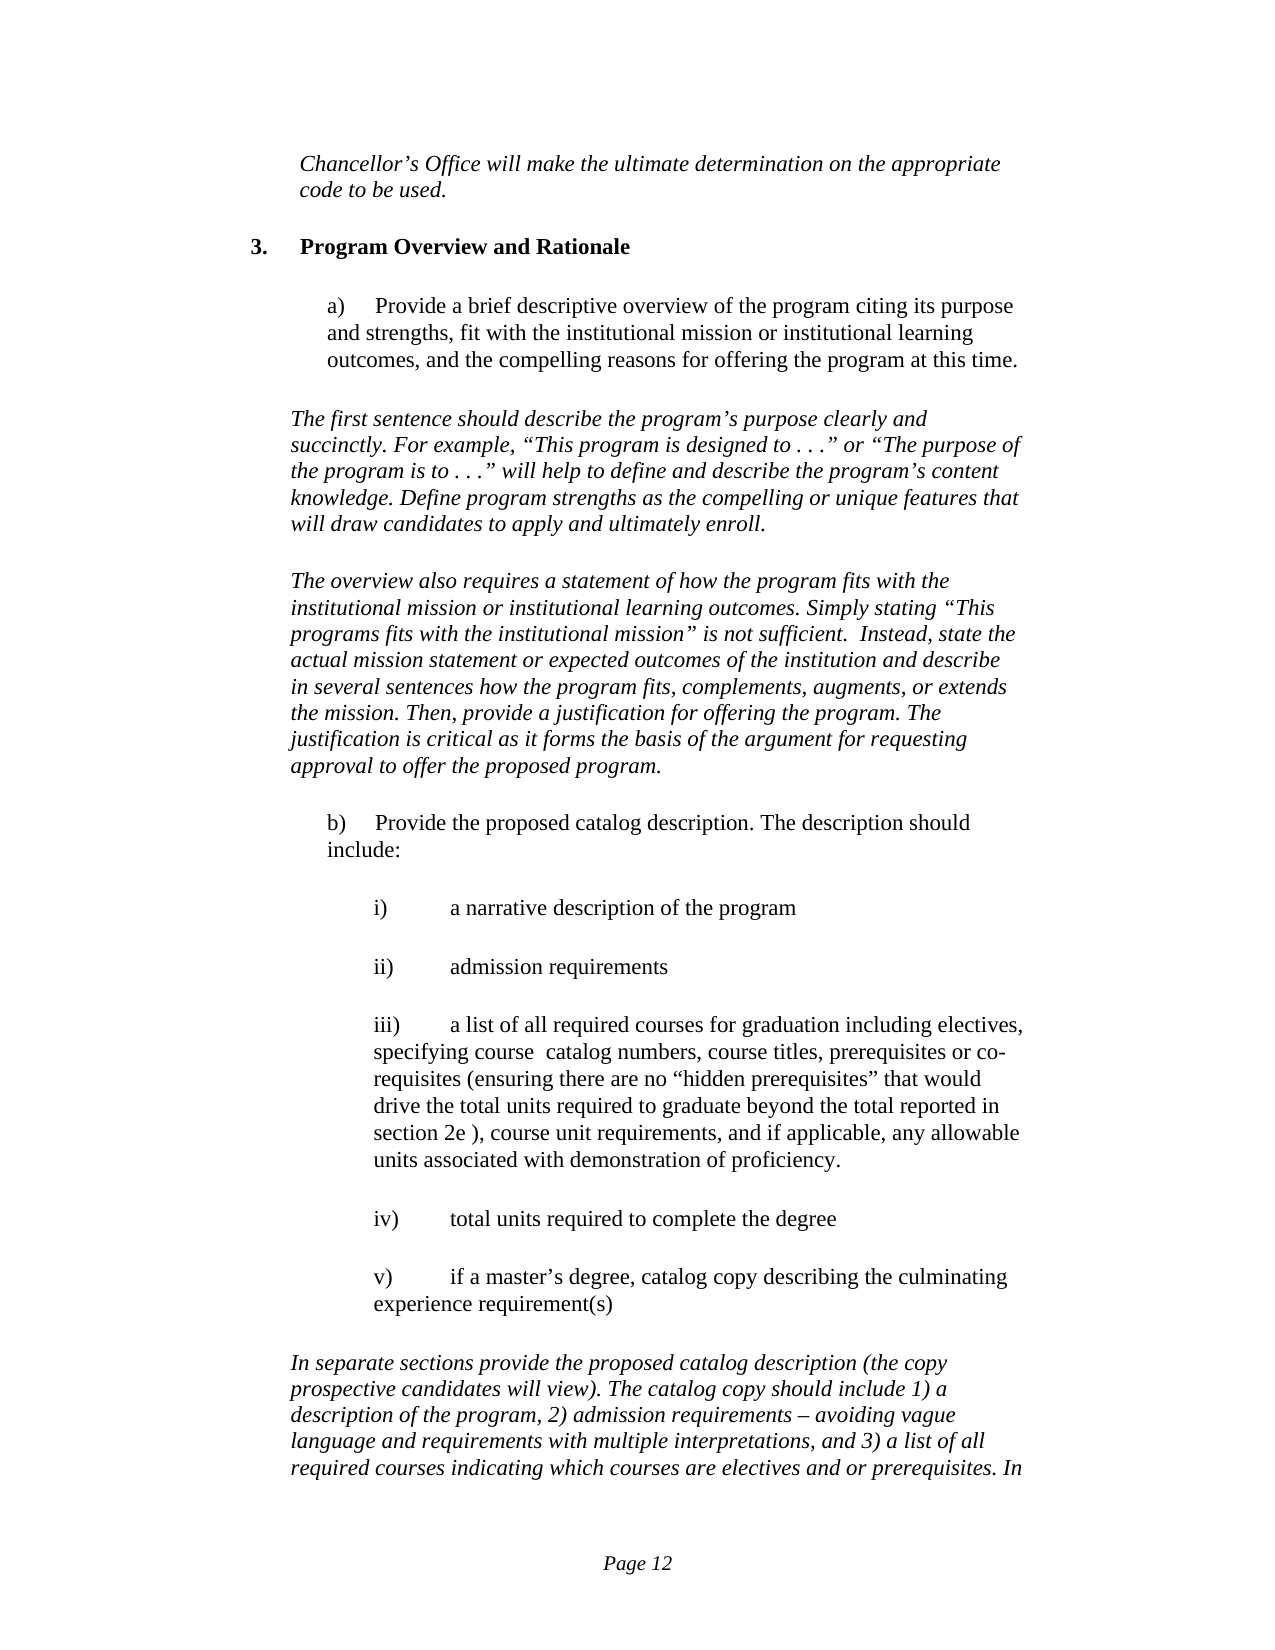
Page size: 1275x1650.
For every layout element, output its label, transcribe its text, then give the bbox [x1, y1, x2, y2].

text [299, 150, 1026, 203]
subtitle Program Overview and Rationale [250, 233, 1125, 260]
list Provide the proposed catalog description. The description should include: [327, 809, 1027, 862]
list Provide a brief descriptive overview of the program citing its purpose and strengths, fit with the institutional mission or institutional learning outcomes, and the compelling reasons for offering the program at this time. [327, 292, 1027, 373]
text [290, 1348, 1026, 1480]
list a list of all required courses for graduation including electives, specifying course catalog numbers, course titles, prerequisites or co-requisites (ensuring there are no “hidden prerequisites” that would drive the total units required to graduate beyond the total reported in section 2e ), course unit requirements, and if applicable, any allowable units associated with demonstration of proficiency. [373, 1011, 1027, 1173]
list if a master’s degree, catalog copy describing the culminating experience requirement(s) [373, 1263, 1027, 1317]
text The overview also requires a statement of how the program fits with the institutional mission or institutional learning outcomes. Simply stating “This programs fits with the institutional mission” is not sufficient. Instead, state the actual mission statement or expected outcomes of the institution and describe in several sentences how the program fits, complements, augments, or extends the mission. Then, provide a justification for offering the program. The justification is critical as it forms the basis of the argument for requesting approval to offer the proposed program. [290, 567, 1026, 778]
text The first sentence should describe the program’s purpose clearly and succinctly. For example, “This program is designed to . . .” or “The purpose of the program is to . . .” will help to define and describe the program’s content knowledge. Define program strengths as the compelling or unique features that will draw candidates to apply and ultimately enroll. [290, 405, 1026, 537]
list total units required to complete the degree [373, 1205, 1027, 1231]
list a narrative description of the program [373, 894, 1027, 921]
list admission requirements [373, 953, 1027, 979]
